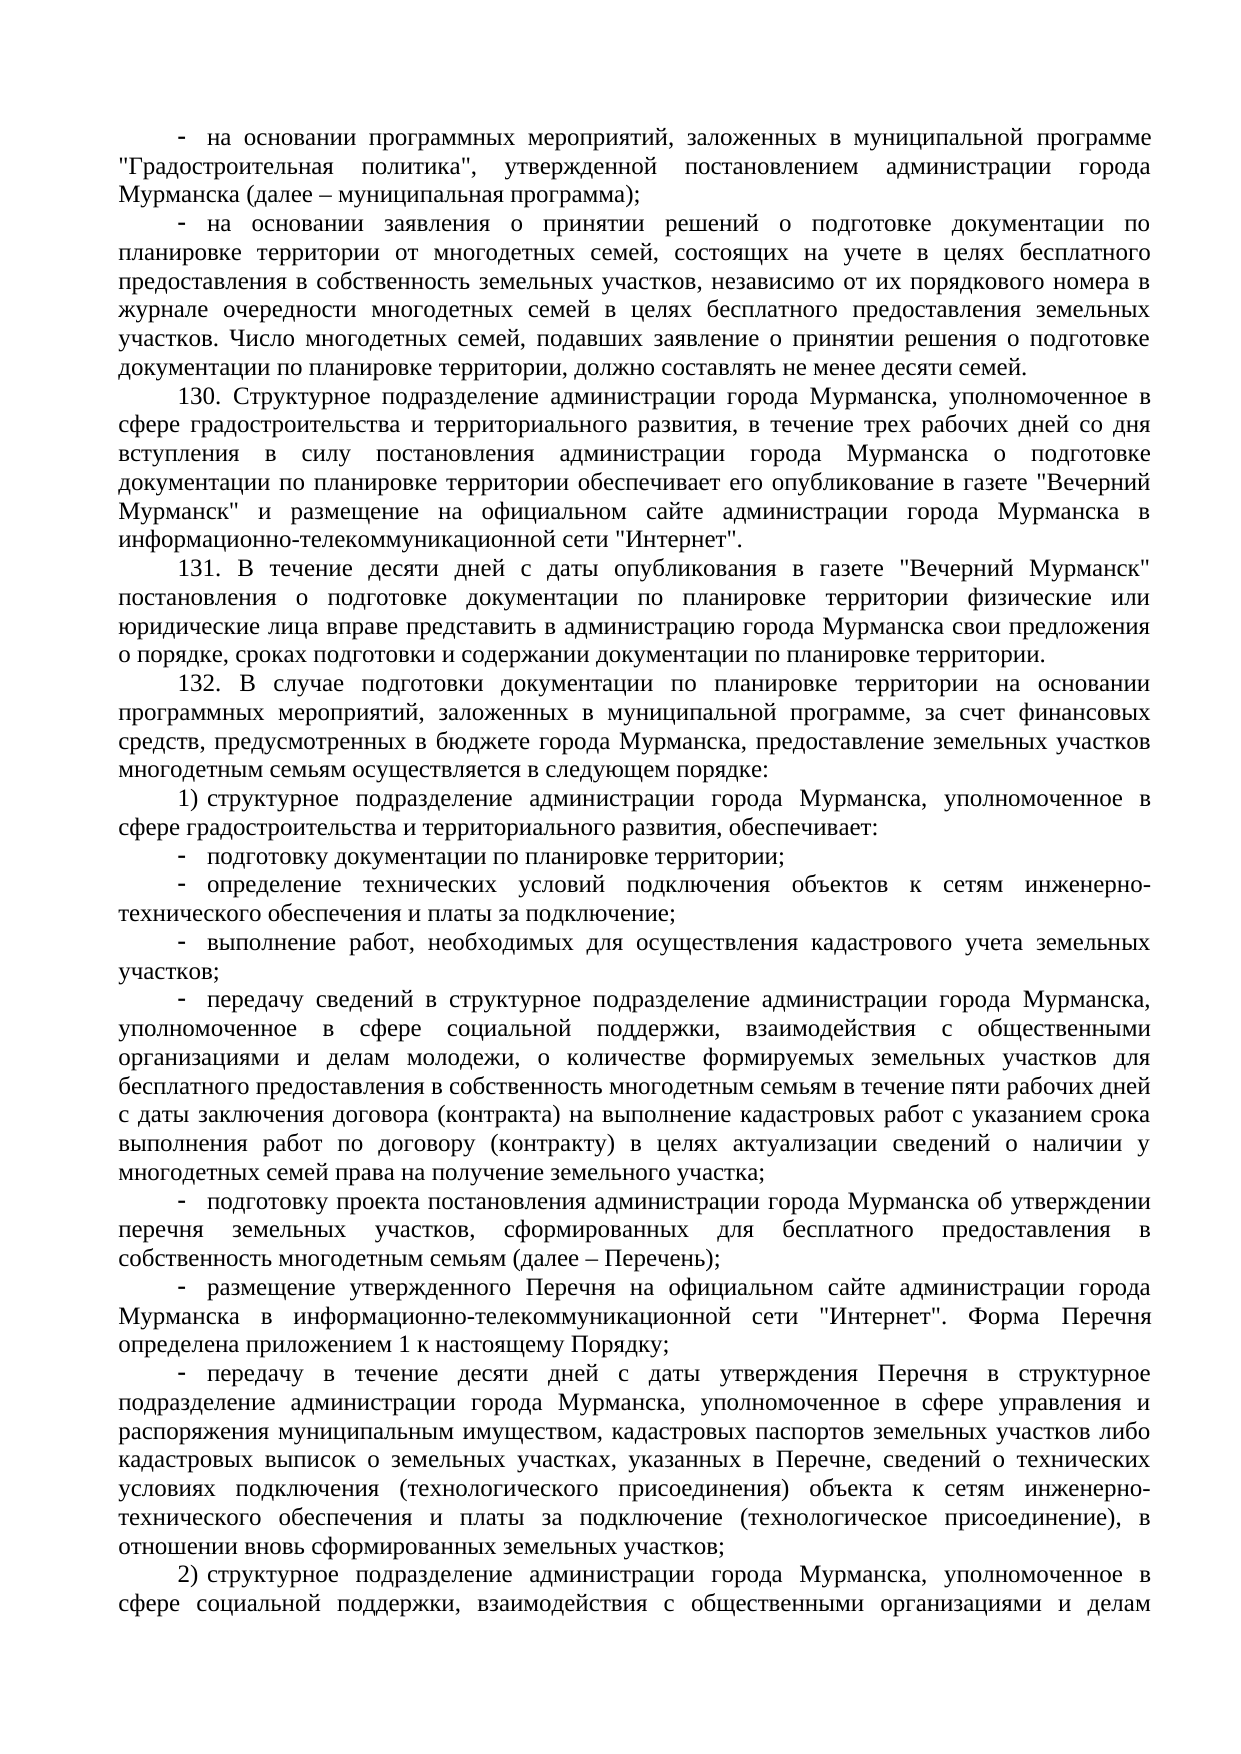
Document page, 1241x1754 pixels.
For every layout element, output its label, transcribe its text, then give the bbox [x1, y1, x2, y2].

list Структурное подразделение администрации города Мурманска, уполномоченное в сфере градостроительства и территориального развития, в течение трех рабочих дней со дня вступления в силу постановления администрации города Мурманска о подготовке документации по планировке территории обеспечивает его опубликование в газете "Вечерний Мурманск" и размещение на официальном сайте администрации города Мурманска в информационно-телекоммуникационной сети "Интернет". [118, 381, 1152, 553]
list подготовку проекта постановления администрации города Мурманска об утверждении перечня земельных участков, сформированных для бесплатного предоставления в собственность многодетным семьям (далее – Перечень); [118, 1186, 1152, 1272]
list передачу сведений в структурное подразделение администрации города Мурманска, уполномоченное в сфере социальной поддержки, взаимодействия с общественными организациями и делам молодежи, о количестве формируемых земельных участков для бесплатного предоставления в собственность многодетным семьям в течение пяти рабочих дней с даты заключения договора (контракта) на выполнение кадастровых работ с указанием срока выполнения работ по договору (контракту) в целях актуализации сведений о наличии у многодетных семей права на получение земельного участка; [118, 984, 1152, 1186]
list размещение утвержденного Перечня на официальном сайте администрации города Мурманска в информационно-телекоммуникационной сети "Интернет". Форма Перечня определена приложением 1 к настоящему Порядку; [118, 1272, 1152, 1358]
list выполнение работ, необходимых для осуществления кадастрового учета земельных участков; [118, 927, 1152, 984]
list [118, 1559, 1152, 1617]
list подготовку документации по планировке территории; [118, 841, 1152, 869]
list определение технических условий подключения объектов к сетям инженерно-технического обеспечения и платы за подключение; [118, 869, 1152, 927]
list на основании заявления о принятии решений о подготовке документации по планировке территории от многодетных семей, состоящих на учете в целях бесплатного предоставления в собственность земельных участков, независимо от их порядкового номера в журнале очередности многодетных семей в целях бесплатного предоставления земельных участков. Число многодетных семей, подавших заявление о принятии решения о подготовке документации по планировке территории, должно составлять не менее десяти семей. [118, 208, 1152, 381]
list на основании программных мероприятий, заложенных в муниципальной программе "Градостроительная политика", утвержденной постановлением администрации города Мурманска (далее – муниципальная программа); [118, 122, 1152, 208]
list В случае подготовки документации по планировке территории на основании программных мероприятий, заложенных в муниципальной программе, за счет финансовых средств, предусмотренных в бюджете города Мурманска, предоставление земельных участков многодетным семьям осуществляется в следующем порядке: [118, 668, 1152, 783]
list передачу в течение десяти дней с даты утверждения Перечня в структурное подразделение администрации города Мурманска, уполномоченное в сфере управления и распоряжения муниципальным имуществом, кадастровых паспортов земельных участков либо кадастровых выписок о земельных участках, указанных в Перечне, сведений о технических условиях подключения (технологического присоединения) объекта к сетям инженерно-технического обеспечения и платы за подключение (технологическое присоединение), в отношении вновь сформированных земельных участков; [118, 1358, 1152, 1559]
list структурное подразделение администрации города Мурманска, уполномоченное в сфере градостроительства и территориального развития, обеспечивает: [118, 783, 1152, 841]
list В течение десяти дней с даты опубликования в газете "Вечерний Мурманск" постановления о подготовке документации по планировке территории физические или юридические лица вправе представить в администрацию города Мурманска свои предложения о порядке, сроках подготовки и содержании документации по планировке территории. [118, 553, 1152, 668]
